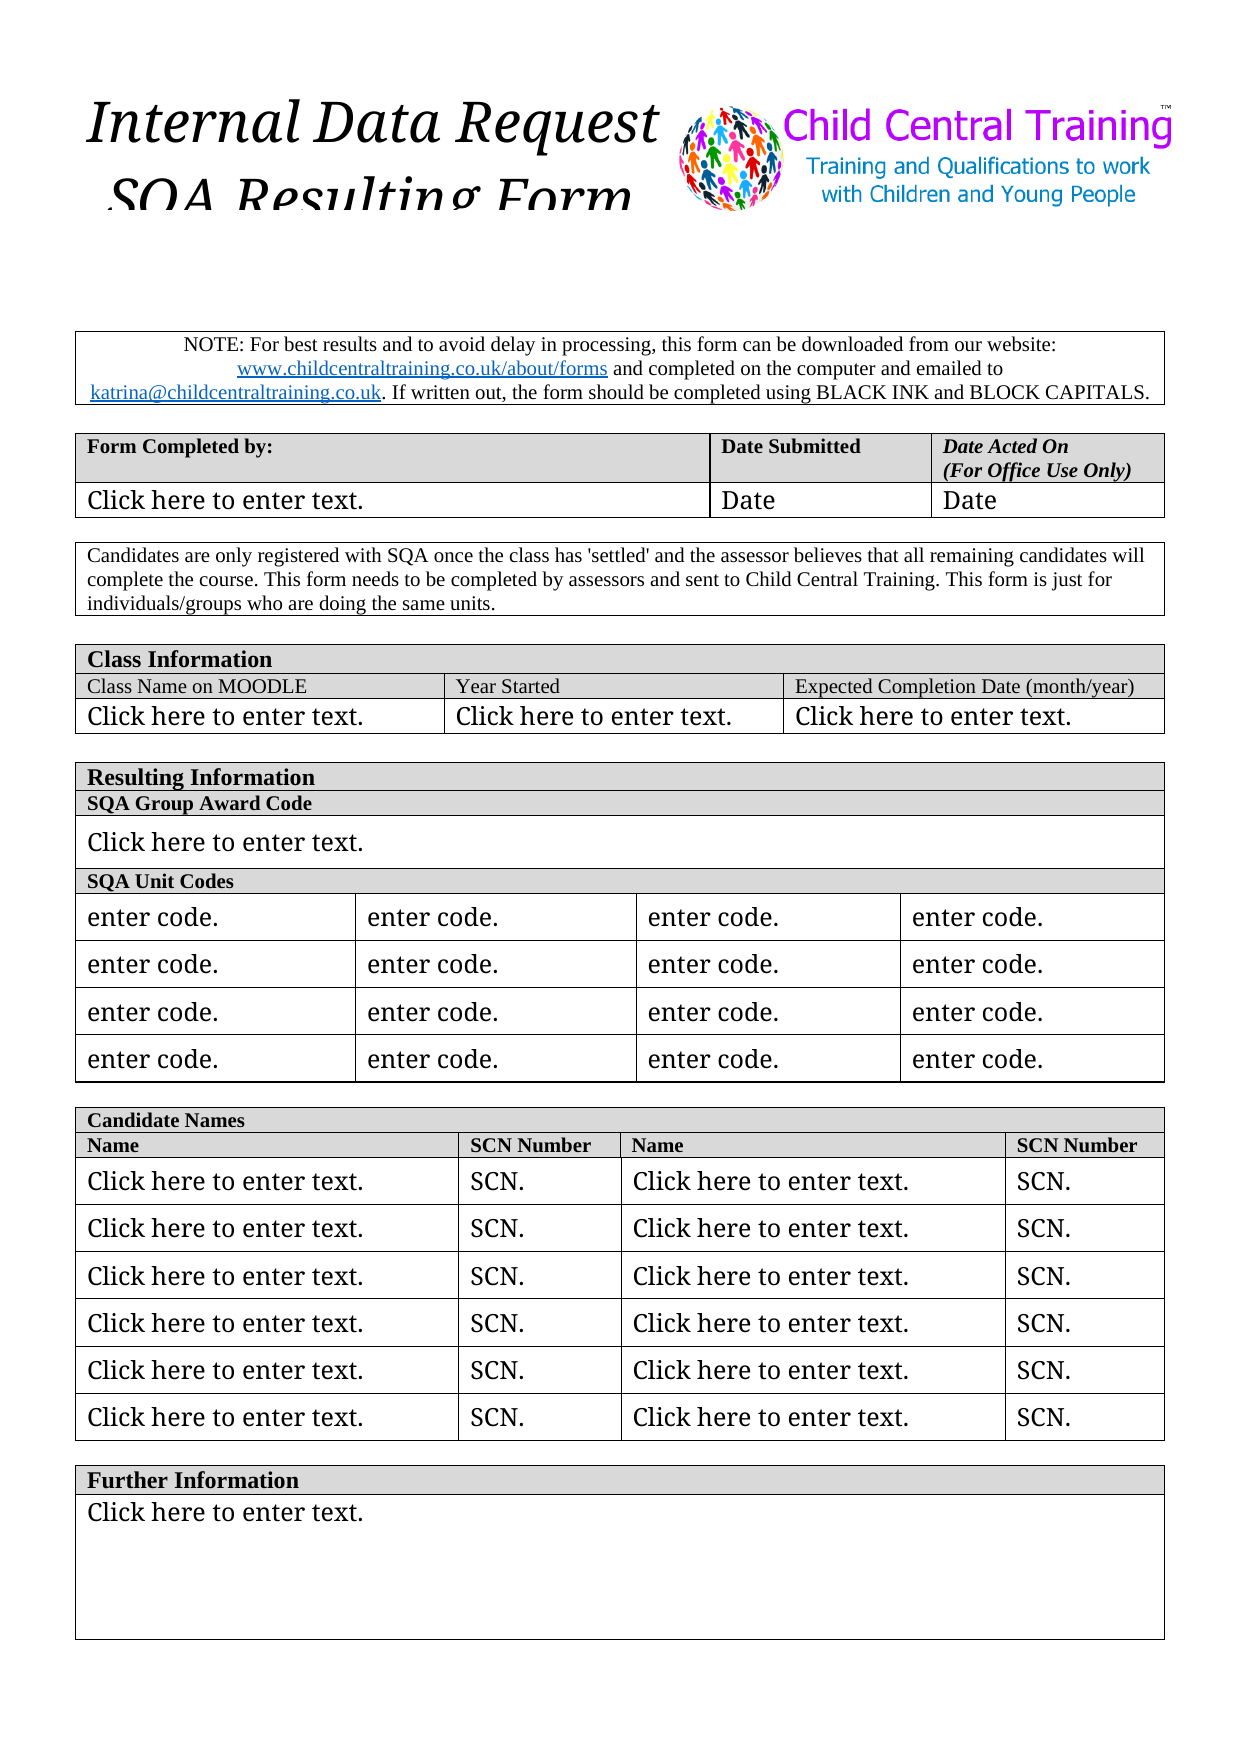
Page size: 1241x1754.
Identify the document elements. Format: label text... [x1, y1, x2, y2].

table_cell [622, 1299, 1005, 1346]
table_cell [932, 483, 1164, 517]
table_cell [459, 1205, 621, 1251]
table_cell [622, 1394, 1005, 1440]
picture [673, 101, 1176, 217]
table_cell [901, 1035, 1164, 1081]
table_cell [76, 1205, 458, 1251]
table_cell [459, 1158, 621, 1204]
table_cell [356, 988, 636, 1034]
table_cell [637, 988, 900, 1034]
table_cell [76, 988, 355, 1034]
table_cell SCN Number [1006, 1133, 1164, 1157]
table_cell Name [621, 1133, 1005, 1157]
table_header Candidate Names [76, 1108, 1164, 1132]
table_cell [1006, 1299, 1164, 1346]
table_cell [76, 1158, 458, 1204]
table_cell [459, 1347, 621, 1393]
table_cell [76, 816, 1164, 868]
table_cell [901, 941, 1164, 987]
table_cell [622, 1158, 1005, 1204]
table_cell [459, 1299, 621, 1346]
table_cell [711, 483, 931, 517]
table_cell [76, 894, 355, 940]
table_header Candidates are only registered with SQA once the class has 'settled' and the assessor believes that all remaining candidates will complete the course. This form needs to be completed by assessors and sent to Child Central Training. This form is just for individuals/groups who are doing the same units. [76, 543, 1164, 615]
table_cell [637, 1035, 900, 1081]
table_cell [622, 1252, 1005, 1298]
table_cell Expected Completion Date (month/year) [784, 674, 1164, 698]
table_cell SQA Unit Codes [76, 869, 1164, 893]
table_cell [1006, 1347, 1164, 1393]
table_cell [901, 894, 1164, 940]
table_cell [901, 988, 1164, 1034]
table_cell [76, 941, 355, 987]
table_header NOTE: For best results and to avoid delay in processing, this form can be downloaded from our website: www.childcentraltraining.co.uk/about/forms and completed on the computer and emailed to katrina@childcentraltraining.co.uk. If written out, the form should be completed using BLACK INK and BLOCK CAPITALS. [76, 332, 1164, 404]
table_cell SCN Number [459, 1133, 620, 1157]
table_header Resulting Information [76, 763, 1164, 790]
table_cell [637, 894, 900, 940]
table_cell [637, 941, 900, 987]
table_cell [76, 1495, 1164, 1638]
table_cell [356, 1035, 636, 1081]
table_cell Year Started [445, 674, 783, 698]
table_cell [459, 1394, 621, 1440]
table_cell [76, 1394, 458, 1440]
table_cell [356, 941, 636, 987]
table_cell [1006, 1158, 1164, 1204]
table_cell Class Name on MOODLE [76, 674, 444, 698]
table_cell [76, 483, 709, 517]
table_cell [76, 1299, 458, 1346]
table_cell [459, 1252, 621, 1298]
table_cell [76, 1347, 458, 1393]
table_header Date Acted On (For Office Use Only) [932, 434, 1164, 482]
table_header Form Completed by: [76, 434, 709, 482]
table_header Further Information [76, 1466, 1164, 1494]
table_cell [76, 1035, 355, 1081]
table_cell Name [76, 1133, 458, 1157]
table_header Class Information [76, 645, 1164, 673]
table_cell [622, 1205, 1005, 1251]
table_cell [76, 1252, 458, 1298]
table_cell [356, 894, 636, 940]
table_header Date Submitted [711, 434, 931, 482]
table_cell [1006, 1394, 1164, 1440]
table_cell [1006, 1252, 1164, 1298]
table_cell [622, 1347, 1005, 1393]
table_cell [1006, 1205, 1164, 1251]
table_cell SQA Group Award Code [76, 791, 1164, 815]
table_cell [445, 699, 783, 733]
